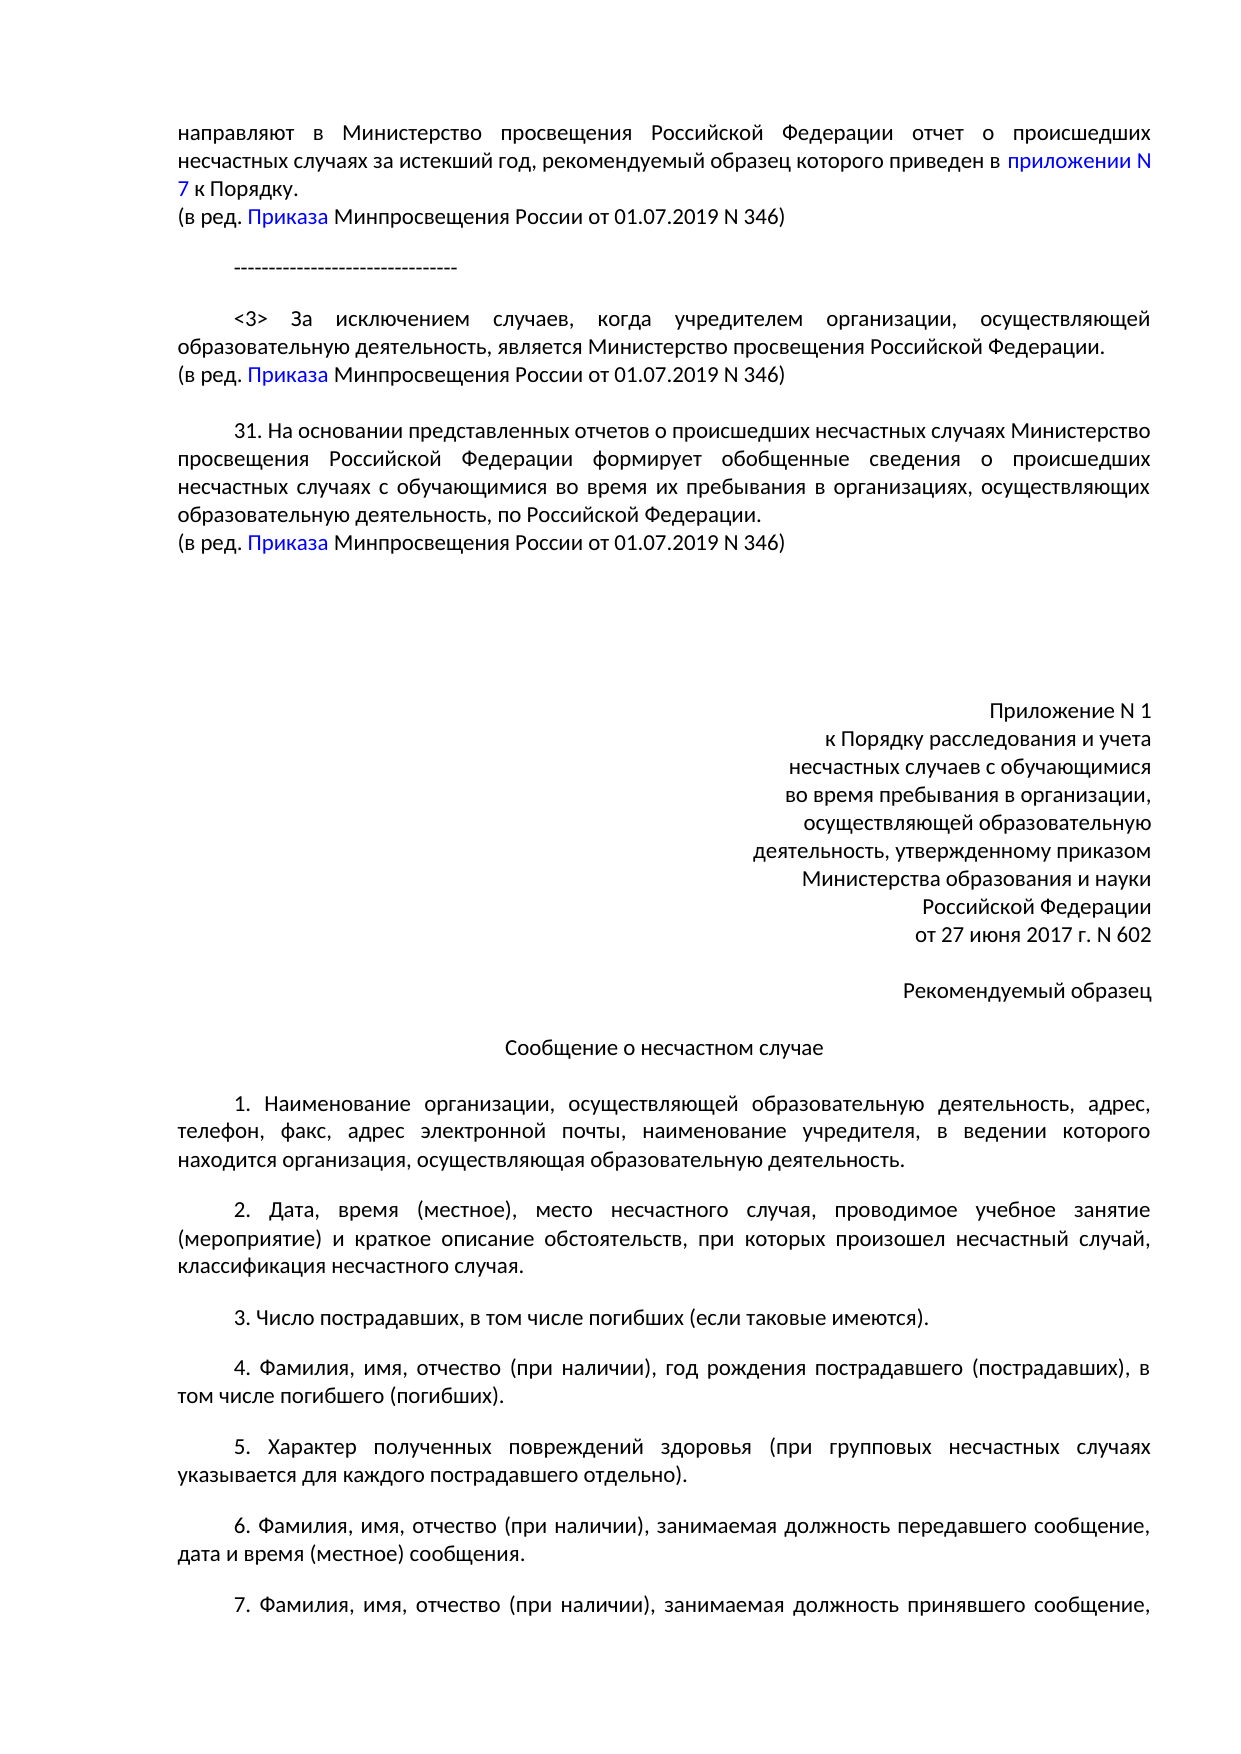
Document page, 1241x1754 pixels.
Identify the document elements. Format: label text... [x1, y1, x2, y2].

text Рекомендуемый образец [177, 977, 1152, 1004]
text несчастных случаев с обучающимися [177, 752, 1152, 780]
text (в ред. Приказа Минпросвещения России от 01.07.2019 N 346) [177, 528, 1152, 556]
text к Порядку расследования и учета [177, 724, 1152, 752]
text от 27 июня 2017 г. N 602 [177, 921, 1152, 948]
text во время пребывания в организации, [177, 780, 1152, 808]
text -------------------------------- [177, 253, 1152, 281]
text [177, 118, 1152, 202]
text 5. Характер полученных повреждений здоровья (при групповых несчастных случаях указывается для каждого пострадавшего отдельно). [177, 1432, 1152, 1488]
text осуществляющей образовательную [177, 808, 1152, 836]
text (в ред. Приказа Минпросвещения России от 01.07.2019 N 346) [177, 202, 1152, 230]
text 2. Дата, время (местное), место несчастного случая, проводимое учебное занятие (мероприятие) и краткое описание обстоятельств, при которых произошел несчастный случай, классификация несчастного случая. [177, 1196, 1152, 1280]
text 31. На основании представленных отчетов о происшедших несчастных случаях Министерство просвещения Российской Федерации формирует обобщенные сведения о происшедших несчастных случаях с обучающимися во время их пребывания в организациях, осуществляющих образовательную деятельность, по Российской Федерации. [177, 416, 1152, 528]
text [177, 1590, 1152, 1618]
text Приложение N 1 [177, 696, 1152, 724]
text Министерства образования и науки [177, 864, 1152, 892]
text Российской Федерации [177, 892, 1152, 921]
text 4. Фамилия, имя, отчество (при наличии), год рождения пострадавшего (пострадавших), в том числе погибшего (погибших). [177, 1353, 1152, 1409]
text деятельность, утвержденному приказом [177, 836, 1152, 864]
text 3. Число пострадавших, в том числе погибших (если таковые имеются). [177, 1303, 1152, 1331]
text 6. Фамилия, имя, отчество (при наличии), занимаемая должность передавшего сообщение, дата и время (местное) сообщения. [177, 1511, 1152, 1567]
text <3> За исключением случаев, когда учредителем организации, осуществляющей образовательную деятельность, является Министерство просвещения Российской Федерации. [177, 304, 1152, 360]
text (в ред. Приказа Минпросвещения России от 01.07.2019 N 346) [177, 360, 1152, 388]
text 1. Наименование организации, осуществляющей образовательную деятельность, адрес, телефон, факс, адрес электронной почты, наименование учредителя, в ведении которого находится организация, осуществляющая образовательную деятельность. [177, 1089, 1152, 1173]
text Сообщение о несчастном случае [177, 1033, 1152, 1061]
